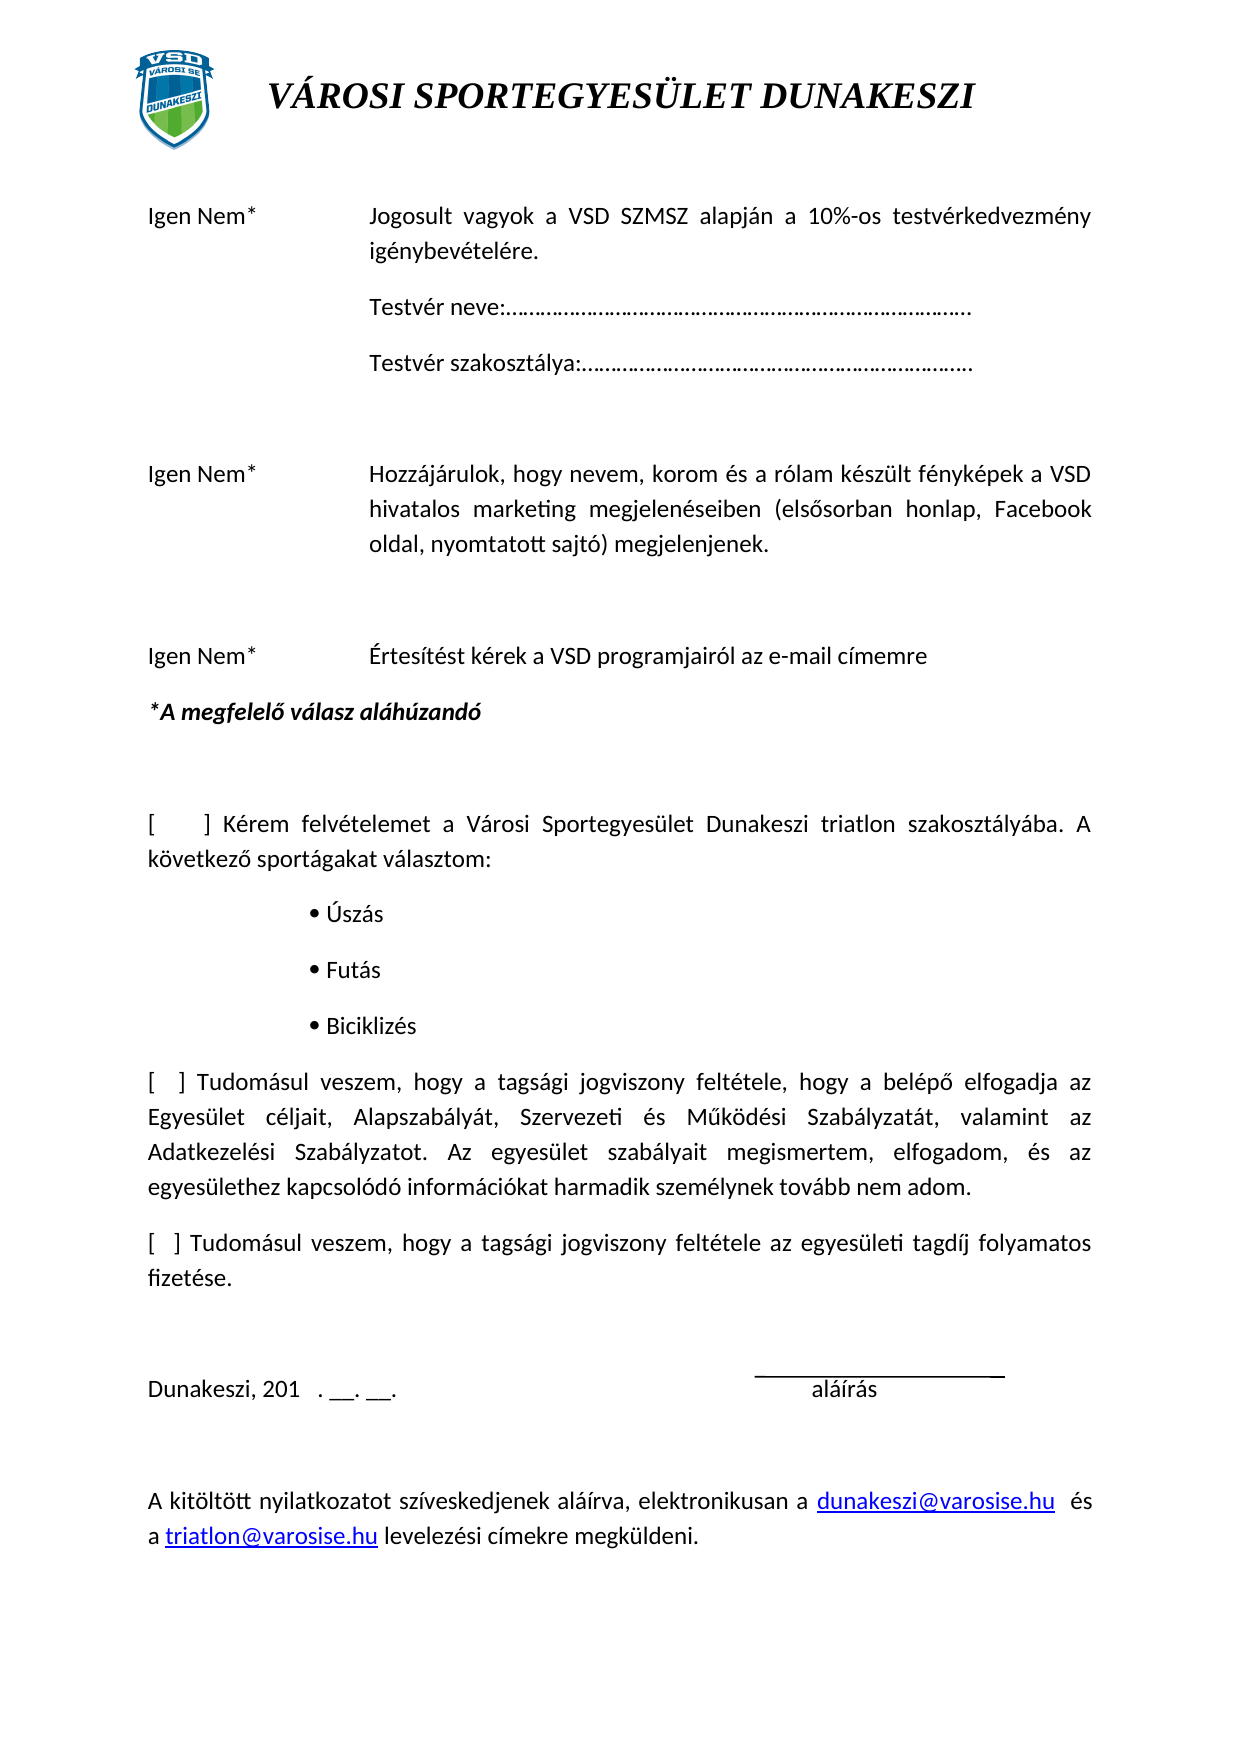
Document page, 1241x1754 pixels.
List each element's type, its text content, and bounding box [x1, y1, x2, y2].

text Igen Nem* Hozzájárulok, hogy nevem, korom és a rólam készült fényképek a VSD hivatalos marketing megjelenéseiben (elsősorban honlap, Facebook oldal, nyomtatott sajtó) megjelenjenek. [148, 458, 1093, 559]
text *A megfelelő válasz aláhúzandó [148, 696, 1093, 727]
text Testvér szakosztálya:………………………………………………………….. [369, 347, 1093, 377]
text Úszás [148, 898, 1093, 929]
text [ ] Tudomásul veszem, hogy a tagsági jogviszony feltétele, hogy a belépő elfogadja az Egyesület céljait, Alapszabályát, Szervezeti és Működési Szabályzatát, valamint az Adatkezelési Szabályzatot. Az egyesület szabályait megismertem, elfogadom, és az egyesülethez kapcsolódó információkat harmadik személynek tovább nem adom. [148, 1066, 1093, 1202]
text Igen Nem* Jogosult vagyok a VSD SZMSZ alapján a 10%-os testvérkedvezmény igénybevételére. [148, 200, 1093, 266]
text Dunakeszi, 201 . __. __. aláírás [148, 1373, 1093, 1404]
text Futás [148, 954, 1093, 985]
text A kitöltött nyilatkozatot szíveskedjenek aláírva, elektronikusan a dunakeszi@varosise.hu és a triatlon@varosise.hu levelezési címekre megküldeni. [148, 1485, 1093, 1551]
text [ ] Tudomásul veszem, hogy a tagsági jogviszony feltétele az egyesületi tagdíj folyamatos fizetése. [148, 1227, 1093, 1292]
text Igen Nem* Értesítést kérek a VSD programjairól az e-mail címemre [148, 640, 1093, 671]
text Biciklizés [148, 1010, 1093, 1041]
text Testvér neve:……………………………………………………………………… [369, 291, 1093, 322]
picture [125, 42, 227, 157]
text [ ] Kérem felvételemet a Városi Sportegyesület Dunakeszi triatlon szakosztályába. A következő sportágakat választom: [148, 808, 1093, 873]
